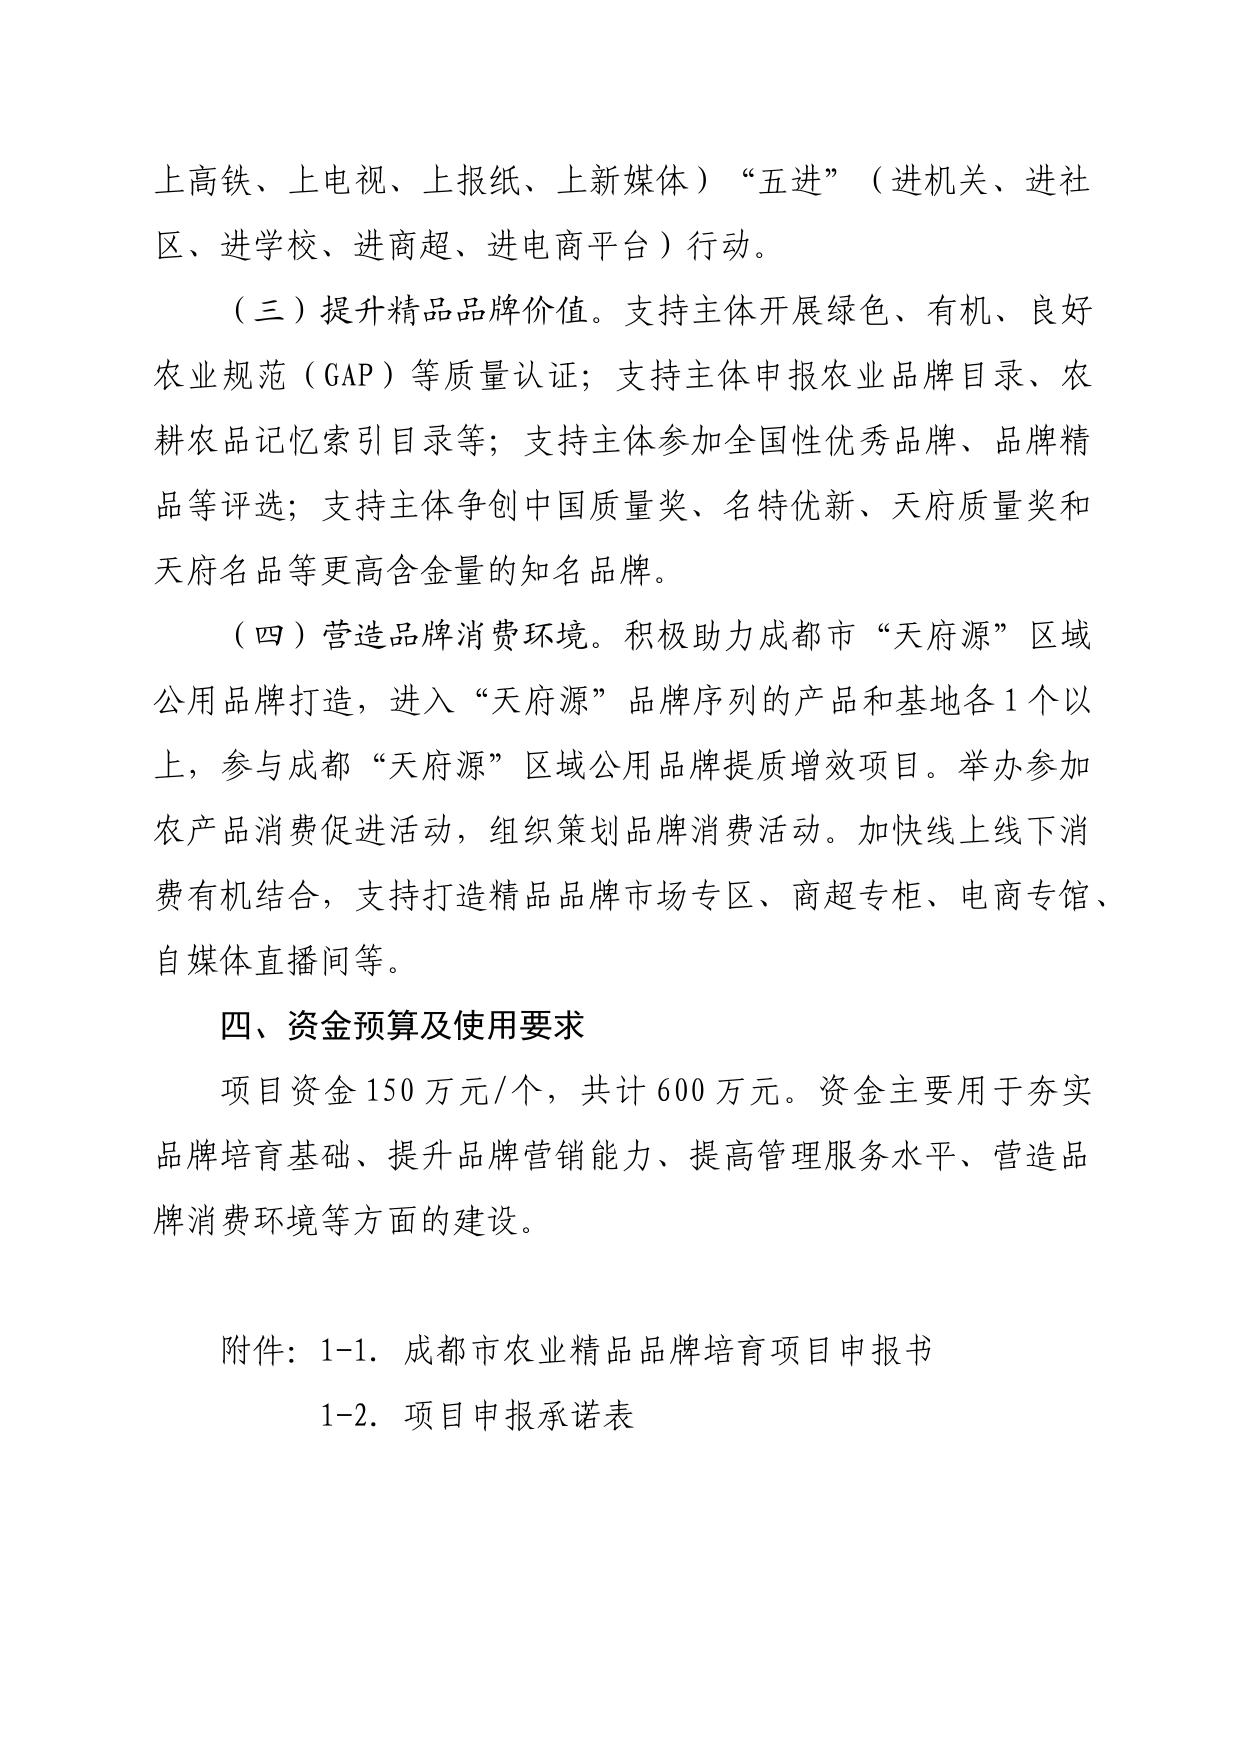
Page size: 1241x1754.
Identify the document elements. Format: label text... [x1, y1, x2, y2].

text 附件：1-1. 成都市农业精品品牌培育项目申报书 [219, 1316, 1094, 1381]
text 四、资金预算及使用要求 [152, 991, 1094, 1056]
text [152, 146, 1094, 276]
text （三）提升精品品牌价值。支持主体开展绿色、有机、良好农业规范（GAP）等质量认证；支持主体申报农业品牌目录、农耕农品记忆索引目录等；支持主体参加全国性优秀品牌、品牌精品等评选；支持主体争创中国质量奖、名特优新、天府质量奖和天府名品等更高含金量的知名品牌。 [152, 276, 1094, 601]
text 项目资金150万元/个，共计600万元。资金主要用于夯实品牌培育基础、提升品牌营销能力、提高管理服务水平、营造品牌消费环境等方面的建设。 [152, 1056, 1094, 1251]
text （四）营造品牌消费环境。积极助力成都市“天府源”区域公用品牌打造，进入“天府源”品牌序列的产品和基地各1个以上，参与成都“天府源”区域公用品牌提质增效项目。举办参加农产品消费促进活动，组织策划品牌消费活动。加快线上线下消费有机结合，支持打造精品品牌市场专区、商超专柜、电商专馆、自媒体直播间等。 [152, 601, 1094, 991]
text 1-2. 项目申报承诺表 [152, 1381, 1094, 1446]
